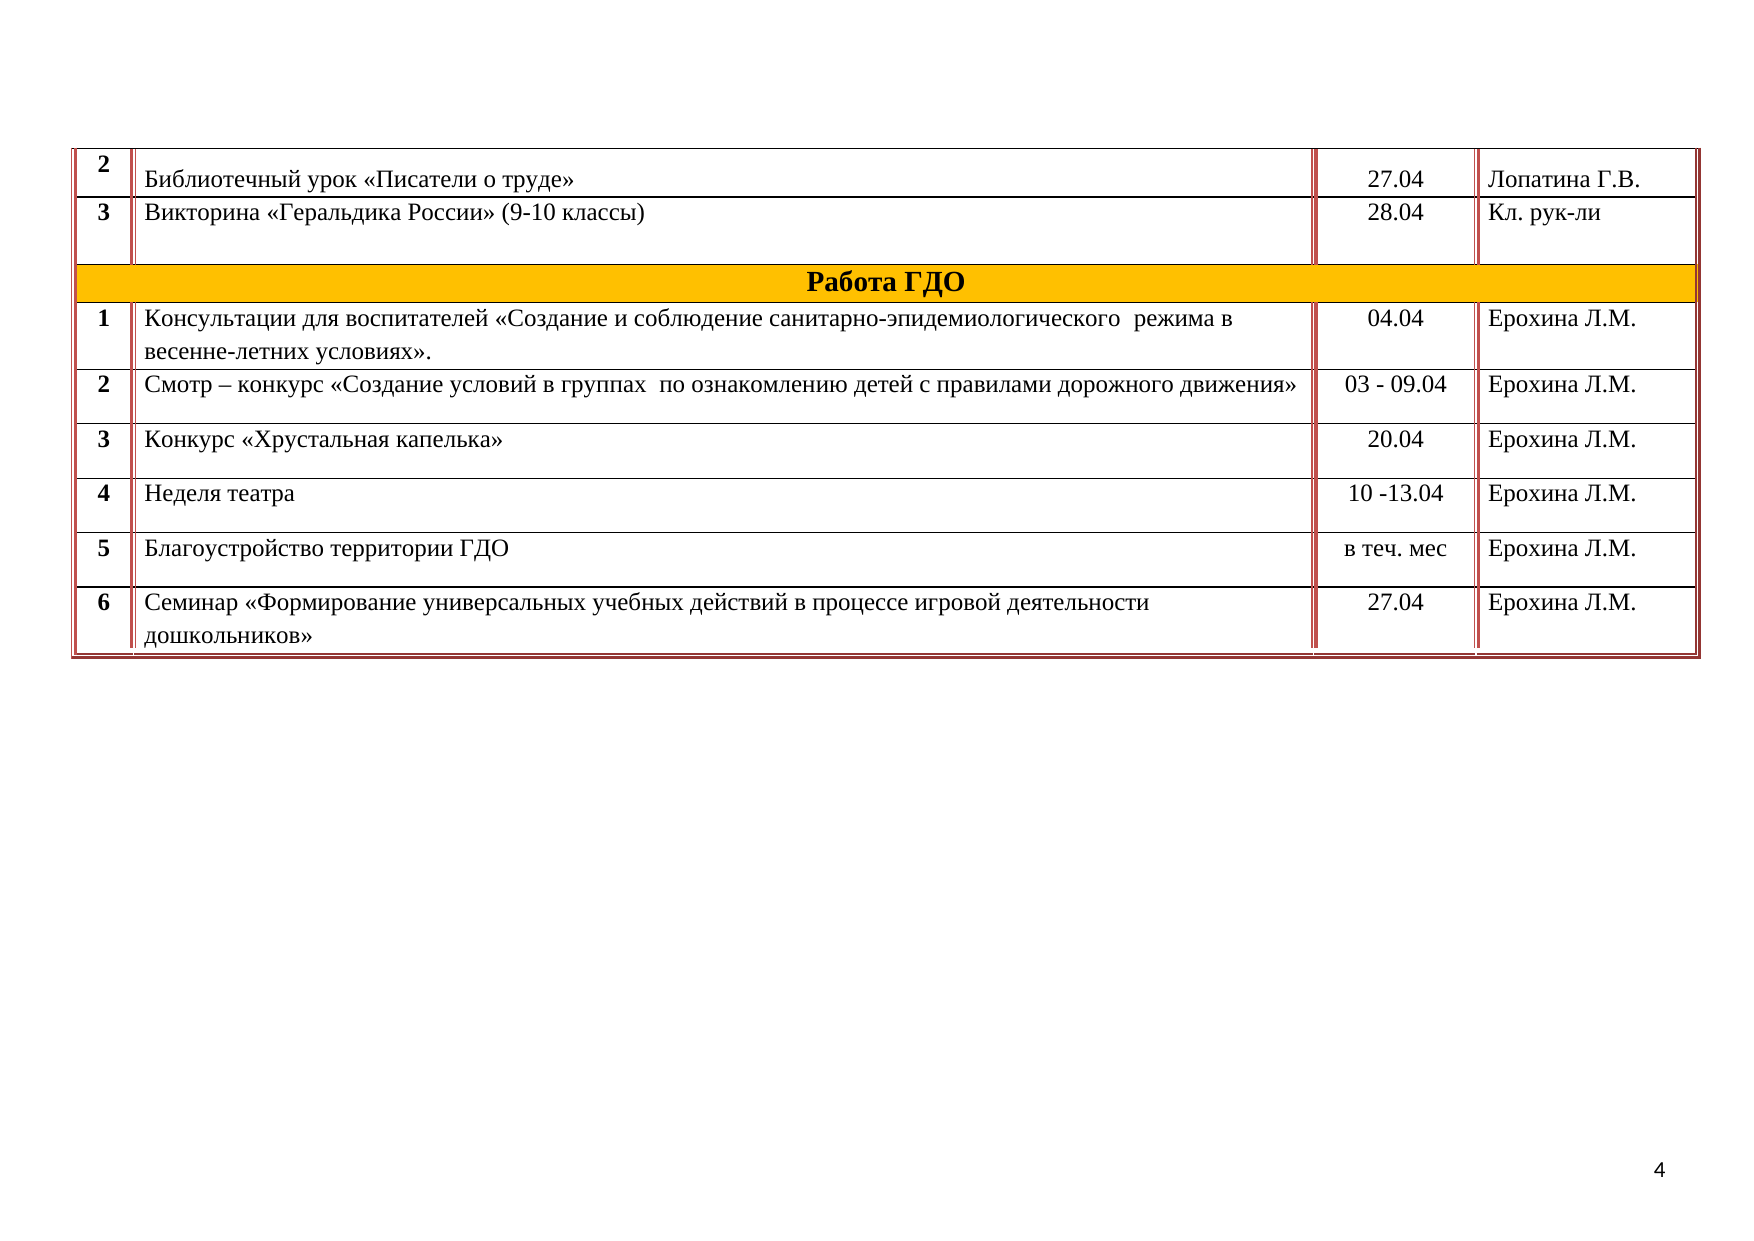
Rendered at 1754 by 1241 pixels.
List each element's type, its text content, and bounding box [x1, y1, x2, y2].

table_cell 6 [77, 588, 133, 653]
table_cell Смотр – конкурс «Создание условий в группах по ознакомлению детей с правилами дорожного движения» [136, 370, 1311, 423]
table_cell Ерохина Л.М. [1480, 370, 1695, 423]
table_cell Неделя театра [136, 479, 1311, 532]
table_cell 27.04 [1318, 149, 1474, 196]
table_cell 28.04 [1318, 198, 1474, 263]
table_cell Библиотечный урок «Писатели о труде» [136, 149, 1311, 196]
table_cell 4 [77, 479, 130, 532]
table_cell 20.04 [1318, 424, 1474, 477]
table_cell 03 - 09.04 [1318, 370, 1474, 423]
table_cell Викторина «Геральдика России» (9-10 классы) [136, 198, 1311, 263]
table_cell Благоустройство территории ГДО [136, 533, 1311, 586]
table_cell 5 [77, 533, 130, 586]
table_cell 04.04 [1318, 303, 1474, 368]
table_cell 1 [77, 303, 130, 368]
table_cell Конкурс «Хрустальная капелька» [136, 424, 1311, 477]
table_cell Ерохина Л.М. [1480, 424, 1695, 477]
table_cell 3 [77, 424, 130, 477]
table_cell Ерохина Л.М. [1477, 588, 1695, 653]
table_cell Лопатина Г.В. [1480, 149, 1695, 196]
table_cell Работа ГДО [77, 265, 1695, 302]
table_cell Кл. рук-ли [1480, 198, 1695, 263]
table_cell Ерохина Л.М. [1480, 479, 1695, 532]
table_cell 10 -13.04 [1318, 479, 1474, 532]
table_cell Ерохина Л.М. [1480, 303, 1695, 368]
table_cell 2 [77, 370, 130, 423]
table_cell Консультации для воспитателей «Создание и соблюдение санитарно-эпидемиологического режима в весенне-летних условиях». [136, 303, 1311, 368]
table_cell Ерохина Л.М. [1480, 533, 1695, 586]
table_cell Семинар «Формирование универсальных учебных действий в процессе игровой деятельности дошкольников» [133, 588, 1314, 653]
table_cell в теч. мес [1318, 533, 1474, 586]
table_cell 2 [77, 149, 130, 196]
table_cell 27.04 [1314, 588, 1477, 653]
table_cell 3 [77, 198, 130, 263]
